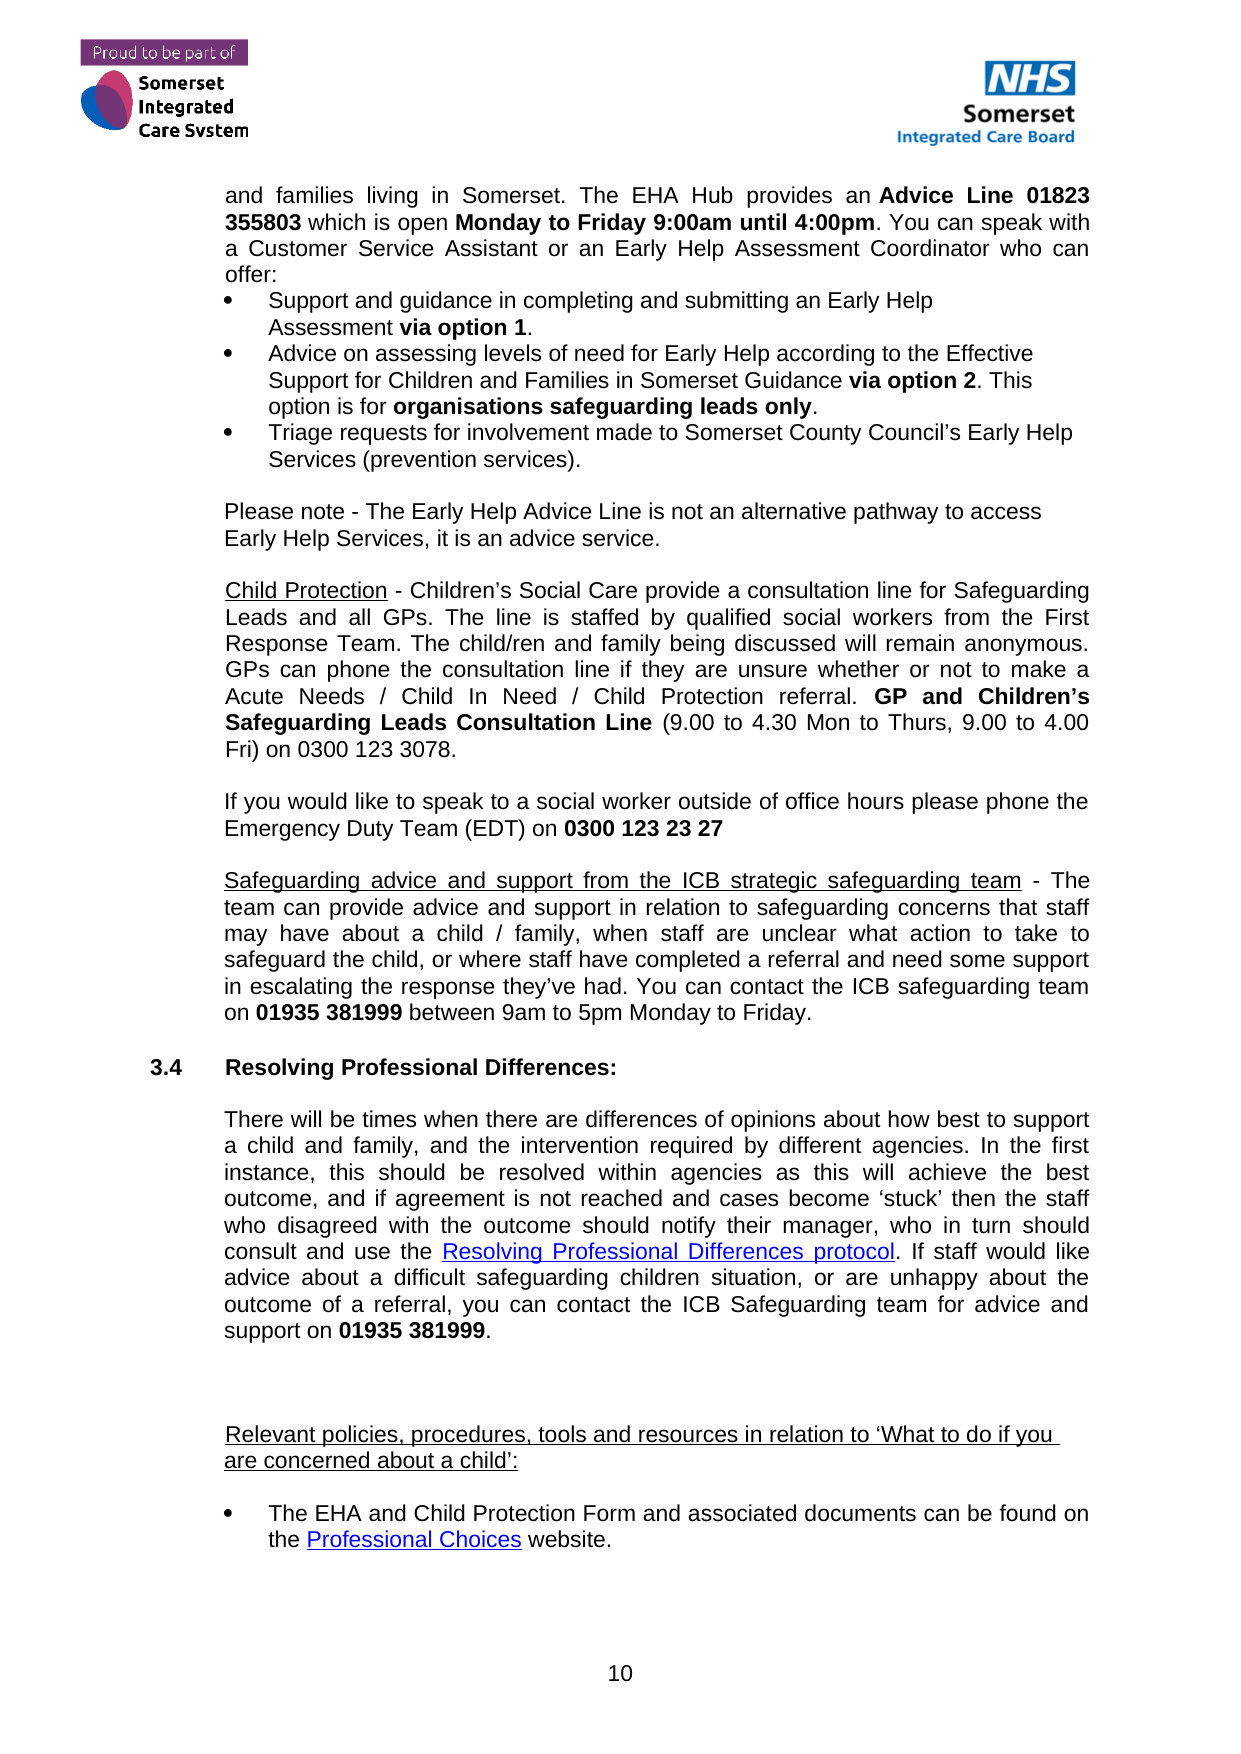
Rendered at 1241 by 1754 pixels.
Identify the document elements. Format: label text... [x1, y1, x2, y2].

text There will be times when there are differences of opinions about how best to support a child and family, and the intervention required by different agencies. In the first instance, this should be resolved within agencies as this will achieve the best outcome, and if agreement is not reached and cases become ‘stuck’ then the staff who disagreed with the outcome should notify their manager, who in turn should consult and use the Resolving Professional Differences protocol. If staff would like advice about a difficult safeguarding children situation, or are unhappy about the outcome of a referral, you can contact the ICB Safeguarding team for advice and support on 01935 381999. [224, 1106, 1090, 1343]
list Advice on assessing levels of need for Early Help according to the Effective Support for Children and Families in Somerset Guidance via option 2. This option is for organisations safeguarding leads only. [224, 340, 1090, 419]
text Relevant policies, procedures, tools and resources in relation to ‘What to do if you are concerned about a child’: [224, 1421, 1090, 1474]
list The EHA and Child Protection Form and associated documents can be found on the Professional Choices website. [224, 1500, 1090, 1553]
list Support and guidance in completing and submitting an Early Help Assessment via option 1. [224, 287, 1090, 340]
text If you would like to speak to a social worker outside of office hours please phone the Emergency Duty Team (EDT) on 0300 123 23 27 [224, 788, 1090, 841]
list Triage requests for involvement made to Somerset County Council’s Early Help Services (prevention services). [224, 419, 1090, 472]
picture [79, 39, 248, 136]
text 3.4 Resolving Professional Differences: [150, 1053, 1090, 1080]
picture [734, 46, 1091, 156]
text Please note - The Early Help Advice Line is not an alternative pathway to access Early Help Services, it is an advice service. [224, 498, 1090, 551]
text Child Protection - Children’s Social Care provide a consultation line for Safeguarding Leads and all GPs. The line is staffed by qualified social workers from the First Response Team. The child/ren and family being discussed will remain anonymous. GPs can phone the consultation line if they are unsure whether or not to make a Acute Needs / Child In Need / Child Protection referral. GP and Children’s Safeguarding Leads Consultation Line (9.00 to 4.30 Mon to Thurs, 9.00 to 4.00 Fri) on 0300 123 3078. [225, 577, 1090, 762]
text Safeguarding advice and support from the ICB strategic safeguarding team - The team can provide advice and support in relation to safeguarding concerns that staff may have about a child / family, when staff are unclear what action to take to safeguard the child, or where staff have completed a referral and need some support in escalating the response they’ve had. You can contact the ICB safeguarding team on 01935 381999 between 9am to 5pm Monday to Friday. [224, 867, 1090, 1025]
